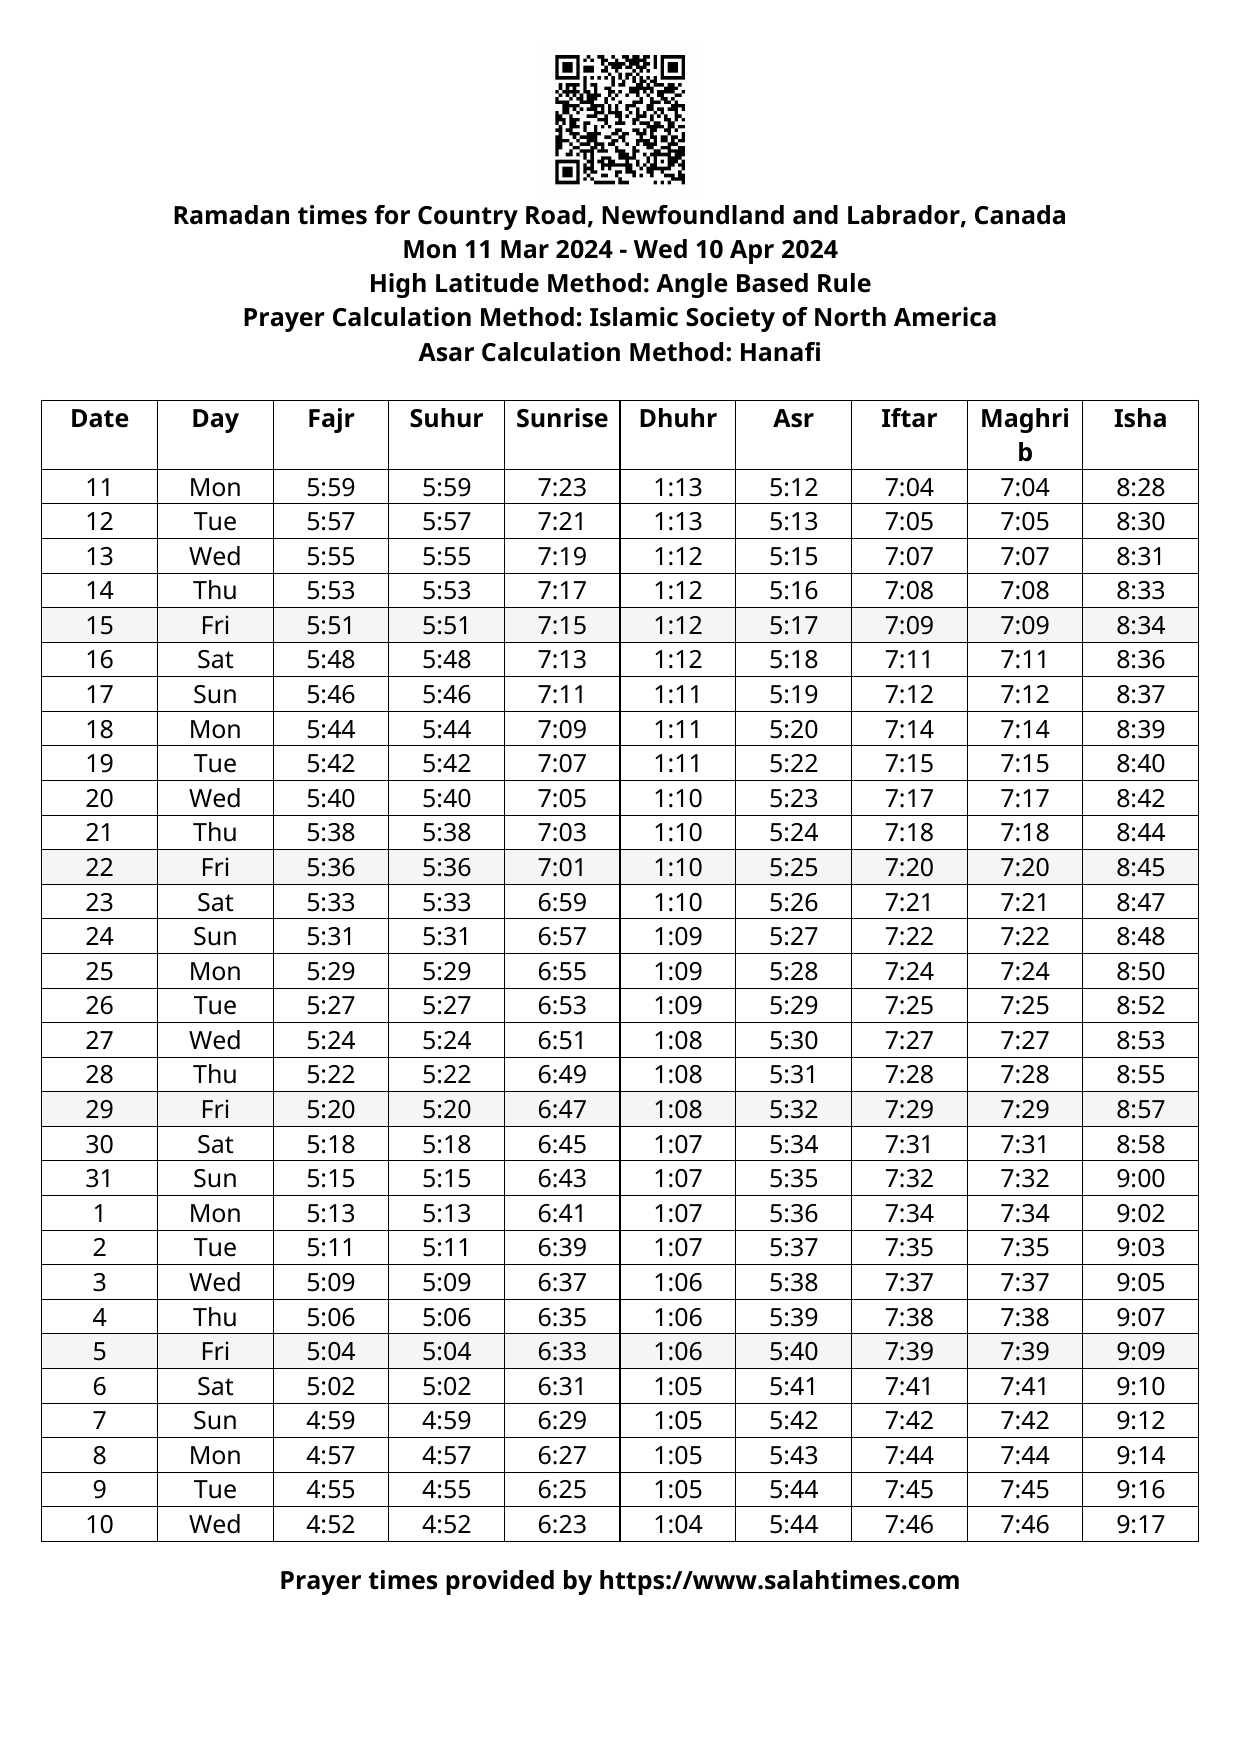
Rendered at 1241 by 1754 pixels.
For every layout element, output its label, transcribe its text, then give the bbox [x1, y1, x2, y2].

table_cell 8:37 [1083, 677, 1198, 711]
table_cell 6:43 [505, 1161, 619, 1195]
table_cell 5:37 [736, 1231, 851, 1264]
table_cell 8:45 [1083, 850, 1198, 884]
table_cell 5:42 [389, 746, 504, 780]
table_cell 7:35 [968, 1231, 1082, 1264]
table_cell 7:18 [852, 816, 967, 849]
table_cell 5:59 [389, 470, 504, 503]
table_cell 7:17 [968, 781, 1082, 814]
table_cell 9:12 [1083, 1404, 1198, 1437]
table_cell 1:13 [621, 504, 735, 538]
table_cell 7:37 [968, 1265, 1082, 1299]
table_cell 5:32 [736, 1092, 851, 1126]
table_cell 6:57 [505, 919, 619, 953]
table_cell Wed [158, 1507, 273, 1541]
table_header Iftar [852, 401, 967, 469]
table_cell 5:40 [389, 781, 504, 814]
table_cell 8:31 [1083, 539, 1198, 572]
table_cell 2 [42, 1231, 157, 1264]
table_cell 5:33 [389, 885, 504, 918]
table_cell 1:11 [621, 677, 735, 711]
table_cell 7:41 [968, 1369, 1082, 1402]
table_cell 7:13 [505, 643, 619, 676]
table_cell 7:25 [852, 989, 967, 1022]
table_cell 7:05 [505, 781, 619, 814]
table_cell 5:22 [389, 1058, 504, 1091]
table_cell 5:18 [274, 1127, 388, 1160]
table_cell 1:07 [621, 1127, 735, 1160]
text Asar Calculation Method: Hanafi [42, 334, 1198, 368]
table_cell 7:08 [968, 574, 1082, 607]
table_cell Sun [158, 919, 273, 953]
table_cell 5:39 [736, 1300, 851, 1333]
table_cell 5:19 [736, 677, 851, 711]
table_header Dhuhr [621, 401, 735, 469]
table_cell 30 [42, 1127, 157, 1160]
table_cell 7:12 [852, 677, 967, 711]
table_cell Mon [158, 954, 273, 987]
text Mon 11 Mar 2024 - Wed 10 Apr 2024 [42, 232, 1198, 266]
table_cell 7:07 [968, 539, 1082, 572]
table_cell 9:07 [1083, 1300, 1198, 1333]
table_cell 5:06 [389, 1300, 504, 1333]
table_cell 7:15 [505, 608, 619, 642]
picture [542, 41, 699, 198]
table_cell 8:47 [1083, 885, 1198, 918]
table_cell 7:12 [968, 677, 1082, 711]
table_cell 5:43 [736, 1438, 851, 1472]
table_cell 7:27 [968, 1023, 1082, 1057]
table_cell 5:04 [389, 1334, 504, 1368]
table_cell 5:24 [389, 1023, 504, 1057]
table_cell 7:29 [852, 1092, 967, 1126]
table_cell 1:07 [621, 1161, 735, 1195]
table_cell 7:01 [505, 850, 619, 884]
table_cell 9:10 [1083, 1369, 1198, 1402]
table_cell 5:29 [736, 989, 851, 1022]
table_cell 6:41 [505, 1196, 619, 1229]
table_cell 1:05 [621, 1473, 735, 1506]
table_cell 1:05 [621, 1438, 735, 1472]
table_cell 7:24 [968, 954, 1082, 987]
table_cell 1:10 [621, 816, 735, 849]
table_cell 9:02 [1083, 1196, 1198, 1229]
table_cell 5:18 [736, 643, 851, 676]
table_cell 5:35 [736, 1161, 851, 1195]
table_cell 8:55 [1083, 1058, 1198, 1091]
table_cell 6:27 [505, 1438, 619, 1472]
table_cell Tue [158, 1231, 273, 1264]
table_cell 1:08 [621, 1092, 735, 1126]
table_cell 5:34 [736, 1127, 851, 1160]
table_cell 5:33 [274, 885, 388, 918]
table_cell Fri [158, 1092, 273, 1126]
table_cell 1 [42, 1196, 157, 1229]
table_cell 1:07 [621, 1196, 735, 1229]
table_cell 7:34 [968, 1196, 1082, 1229]
table_cell Tue [158, 989, 273, 1022]
table_cell 7:46 [852, 1507, 967, 1541]
table_cell 8:57 [1083, 1092, 1198, 1126]
table_cell 9:09 [1083, 1334, 1198, 1368]
table_cell 4:59 [389, 1404, 504, 1437]
table_cell 19 [42, 746, 157, 780]
table_cell 7:20 [852, 850, 967, 884]
table_cell 1:06 [621, 1300, 735, 1333]
table_cell Wed [158, 539, 273, 572]
table_cell 5:38 [389, 816, 504, 849]
table_cell 8:40 [1083, 746, 1198, 780]
table_cell 7:09 [505, 712, 619, 745]
table_cell 1:09 [621, 954, 735, 987]
table_cell 5:31 [736, 1058, 851, 1091]
table_header Sunrise [505, 401, 619, 469]
table_cell Sun [158, 1404, 273, 1437]
table_cell 4:55 [389, 1473, 504, 1506]
table_cell 1:11 [621, 746, 735, 780]
table_cell 29 [42, 1092, 157, 1126]
table_cell 5:29 [389, 954, 504, 987]
table_cell 5:13 [274, 1196, 388, 1229]
table_cell 6 [42, 1369, 157, 1402]
table_cell 31 [42, 1161, 157, 1195]
table_cell Thu [158, 1300, 273, 1333]
table_cell 5:36 [389, 850, 504, 884]
table_cell 5:44 [274, 712, 388, 745]
table_cell 5:02 [274, 1369, 388, 1402]
table_cell 1:12 [621, 574, 735, 607]
table_cell 7:03 [505, 816, 619, 849]
table_cell 5:29 [274, 954, 388, 987]
table_cell 5:22 [274, 1058, 388, 1091]
table_cell 4:57 [389, 1438, 504, 1472]
table_cell 5:40 [274, 781, 388, 814]
table_cell 5:38 [274, 816, 388, 849]
table_cell 1:09 [621, 989, 735, 1022]
table_header Isha [1083, 401, 1198, 469]
table_cell Tue [158, 1473, 273, 1506]
table_cell 1:10 [621, 781, 735, 814]
table_cell 11 [42, 470, 157, 503]
table_cell 6:33 [505, 1334, 619, 1368]
table_cell 5:20 [389, 1092, 504, 1126]
table_cell 7:07 [852, 539, 967, 572]
table_cell 7:25 [968, 989, 1082, 1022]
table_cell Sun [158, 1161, 273, 1195]
table_cell Thu [158, 574, 273, 607]
table_cell 4 [42, 1300, 157, 1333]
table_cell 5:46 [389, 677, 504, 711]
table_cell 7:42 [968, 1404, 1082, 1437]
table_cell 7:31 [968, 1127, 1082, 1160]
table_cell Tue [158, 746, 273, 780]
table_cell 7:39 [852, 1334, 967, 1368]
table_cell 9:03 [1083, 1231, 1198, 1264]
table_cell Mon [158, 1196, 273, 1229]
table_cell 10 [42, 1507, 157, 1541]
table_cell 5:22 [736, 746, 851, 780]
table_cell Sat [158, 643, 273, 676]
table_cell 6:25 [505, 1473, 619, 1506]
table_cell Wed [158, 1023, 273, 1057]
table_cell 7:23 [505, 470, 619, 503]
table_cell 1:06 [621, 1265, 735, 1299]
table_cell 5:59 [274, 470, 388, 503]
table_cell 26 [42, 989, 157, 1022]
table_cell 5:28 [736, 954, 851, 987]
table_cell 6:49 [505, 1058, 619, 1091]
table_cell 5:09 [389, 1265, 504, 1299]
table_cell 7:41 [852, 1369, 967, 1402]
table_cell 1:08 [621, 1023, 735, 1057]
table_cell 5:13 [389, 1196, 504, 1229]
table_cell 8:50 [1083, 954, 1198, 987]
table_cell 7:08 [852, 574, 967, 607]
table_cell Sat [158, 1369, 273, 1402]
table_cell 7:24 [852, 954, 967, 987]
table_cell 6:31 [505, 1369, 619, 1402]
table_cell 4:52 [389, 1507, 504, 1541]
table_cell 1:05 [621, 1404, 735, 1437]
table_cell 1:12 [621, 643, 735, 676]
table_cell Fri [158, 850, 273, 884]
table_cell 1:10 [621, 850, 735, 884]
table_cell 5:31 [274, 919, 388, 953]
table_cell 13 [42, 539, 157, 572]
table_cell 9:16 [1083, 1473, 1198, 1506]
table_cell 7:31 [852, 1127, 967, 1160]
table_cell 6:59 [505, 885, 619, 918]
table_cell 4:57 [274, 1438, 388, 1472]
table_cell 5:27 [389, 989, 504, 1022]
table_header Suhur [389, 401, 504, 469]
table_cell 5:36 [736, 1196, 851, 1229]
table_cell 5:13 [736, 504, 851, 538]
table_cell 5:26 [736, 885, 851, 918]
table_cell Mon [158, 1438, 273, 1472]
table_cell 5:17 [736, 608, 851, 642]
table_header Maghrib [968, 401, 1082, 469]
table_cell 5:41 [736, 1369, 851, 1402]
table_cell 7:21 [968, 885, 1082, 918]
table_cell 9:00 [1083, 1161, 1198, 1195]
table_cell 6:39 [505, 1231, 619, 1264]
table_cell 6:45 [505, 1127, 619, 1160]
table_cell 7:34 [852, 1196, 967, 1229]
table_cell 5:44 [736, 1473, 851, 1506]
table_cell 5:44 [736, 1507, 851, 1541]
table_cell 8 [42, 1438, 157, 1472]
table_cell 5:12 [736, 470, 851, 503]
table_cell 5:53 [274, 574, 388, 607]
table_cell 6:51 [505, 1023, 619, 1057]
table_cell 7:17 [505, 574, 619, 607]
table_cell 9:14 [1083, 1438, 1198, 1472]
table_cell 8:34 [1083, 608, 1198, 642]
table_cell 7:29 [968, 1092, 1082, 1126]
table_cell 5:20 [274, 1092, 388, 1126]
table_cell 16 [42, 643, 157, 676]
table_cell 7:46 [968, 1507, 1082, 1541]
table_cell 7:05 [852, 504, 967, 538]
table_cell 6:29 [505, 1404, 619, 1437]
table_cell 7:20 [968, 850, 1082, 884]
table_cell 8:53 [1083, 1023, 1198, 1057]
table_cell 5:24 [736, 816, 851, 849]
text Ramadan times for Country Road, Newfoundland and Labrador, Canada [42, 198, 1198, 232]
table_cell Thu [158, 816, 273, 849]
table_cell 5:09 [274, 1265, 388, 1299]
table_cell 5:20 [736, 712, 851, 745]
table_cell 5:16 [736, 574, 851, 607]
table_cell 7:17 [852, 781, 967, 814]
table_cell 6:55 [505, 954, 619, 987]
table_cell 15 [42, 608, 157, 642]
table_cell 7:32 [852, 1161, 967, 1195]
table_cell 5:42 [736, 1404, 851, 1437]
table_cell 17 [42, 677, 157, 711]
table_cell 5:15 [736, 539, 851, 572]
table_cell 6:37 [505, 1265, 619, 1299]
table_cell 7:22 [968, 919, 1082, 953]
table_cell 7:38 [852, 1300, 967, 1333]
table_cell 5:42 [274, 746, 388, 780]
table_cell 5:15 [274, 1161, 388, 1195]
table_cell 5:53 [389, 574, 504, 607]
table_cell 5:51 [389, 608, 504, 642]
table_header Fajr [274, 401, 388, 469]
table_cell 5:51 [274, 608, 388, 642]
table_cell 7 [42, 1404, 157, 1437]
table_cell Mon [158, 712, 273, 745]
text Prayer times provided by https://www.salahtimes.com [42, 1563, 1198, 1597]
table_cell 5:55 [389, 539, 504, 572]
table_cell 6:47 [505, 1092, 619, 1126]
table_cell 7:19 [505, 539, 619, 572]
table_cell 5:44 [389, 712, 504, 745]
text Prayer Calculation Method: Islamic Society of North America [42, 300, 1198, 334]
table_cell 8:52 [1083, 989, 1198, 1022]
table_cell 6:23 [505, 1507, 619, 1541]
table_cell 5:23 [736, 781, 851, 814]
table_cell 8:33 [1083, 574, 1198, 607]
table_cell 5:11 [274, 1231, 388, 1264]
table_cell 7:37 [852, 1265, 967, 1299]
table_cell 5:57 [389, 504, 504, 538]
table_header Asr [736, 401, 851, 469]
table_cell 7:21 [852, 885, 967, 918]
table_cell 1:13 [621, 470, 735, 503]
table_header Date [42, 401, 157, 469]
table_cell 5:48 [274, 643, 388, 676]
table_cell 7:15 [852, 746, 967, 780]
table_cell Wed [158, 1265, 273, 1299]
table_cell 5:15 [389, 1161, 504, 1195]
table_cell 5:06 [274, 1300, 388, 1333]
table_cell 5:57 [274, 504, 388, 538]
table_cell 5:27 [274, 989, 388, 1022]
table_cell 1:11 [621, 712, 735, 745]
table_cell 5:04 [274, 1334, 388, 1368]
table_cell 7:21 [505, 504, 619, 538]
table_cell 7:44 [852, 1438, 967, 1472]
table_cell 14 [42, 574, 157, 607]
table_cell 1:04 [621, 1507, 735, 1541]
table_cell 28 [42, 1058, 157, 1091]
table_cell 7:11 [852, 643, 967, 676]
table_cell Sat [158, 1127, 273, 1160]
table_cell 5:24 [274, 1023, 388, 1057]
table_cell 5:36 [274, 850, 388, 884]
table_cell 1:06 [621, 1334, 735, 1368]
table_cell 7:27 [852, 1023, 967, 1057]
table_cell 7:35 [852, 1231, 967, 1264]
table_cell 7:05 [968, 504, 1082, 538]
table_cell 7:45 [968, 1473, 1082, 1506]
table_cell 5:30 [736, 1023, 851, 1057]
table_cell 8:58 [1083, 1127, 1198, 1160]
table_cell 9:17 [1083, 1507, 1198, 1541]
table_cell 7:22 [852, 919, 967, 953]
table_cell 1:08 [621, 1058, 735, 1091]
table_cell 5:40 [736, 1334, 851, 1368]
table_cell Fri [158, 608, 273, 642]
table_cell 7:14 [852, 712, 967, 745]
table_cell 25 [42, 954, 157, 987]
table_cell 5:11 [389, 1231, 504, 1264]
table_cell 7:38 [968, 1300, 1082, 1333]
table_cell Tue [158, 504, 273, 538]
table_cell 9 [42, 1473, 157, 1506]
table_cell 18 [42, 712, 157, 745]
table_cell 8:39 [1083, 712, 1198, 745]
table_cell 5:02 [389, 1369, 504, 1402]
table_cell 6:53 [505, 989, 619, 1022]
table_cell 7:28 [968, 1058, 1082, 1091]
table_cell 8:30 [1083, 504, 1198, 538]
table_cell 4:52 [274, 1507, 388, 1541]
table_cell 7:11 [968, 643, 1082, 676]
table_cell 7:44 [968, 1438, 1082, 1472]
table_cell Fri [158, 1334, 273, 1368]
table_cell 7:14 [968, 712, 1082, 745]
table_cell 21 [42, 816, 157, 849]
table_cell 1:09 [621, 919, 735, 953]
table_cell 1:12 [621, 539, 735, 572]
table_cell 7:04 [968, 470, 1082, 503]
table_cell 20 [42, 781, 157, 814]
table_cell 7:42 [852, 1404, 967, 1437]
table_cell 7:32 [968, 1161, 1082, 1195]
table_cell 8:42 [1083, 781, 1198, 814]
table_cell 7:07 [505, 746, 619, 780]
table_cell 6:35 [505, 1300, 619, 1333]
table_cell 4:55 [274, 1473, 388, 1506]
table_cell 5:25 [736, 850, 851, 884]
table_cell 12 [42, 504, 157, 538]
table_cell 7:15 [968, 746, 1082, 780]
table_cell 1:12 [621, 608, 735, 642]
table_cell 7:09 [968, 608, 1082, 642]
table_cell 7:28 [852, 1058, 967, 1091]
table_cell 1:10 [621, 885, 735, 918]
table_cell 5:18 [389, 1127, 504, 1160]
table_cell 5:31 [389, 919, 504, 953]
table_cell Wed [158, 781, 273, 814]
table_cell 7:11 [505, 677, 619, 711]
table_cell 8:28 [1083, 470, 1198, 503]
table_cell 5:27 [736, 919, 851, 953]
table_cell 5 [42, 1334, 157, 1368]
table_cell Sun [158, 677, 273, 711]
table_cell 5:55 [274, 539, 388, 572]
table_cell 27 [42, 1023, 157, 1057]
table_cell 7:18 [968, 816, 1082, 849]
table_cell 8:48 [1083, 919, 1198, 953]
table_cell 1:05 [621, 1369, 735, 1402]
text High Latitude Method: Angle Based Rule [42, 266, 1198, 300]
table_cell 8:44 [1083, 816, 1198, 849]
table_cell 7:04 [852, 470, 967, 503]
table_cell 8:36 [1083, 643, 1198, 676]
table_cell 4:59 [274, 1404, 388, 1437]
table_cell 7:45 [852, 1473, 967, 1506]
table_cell 5:48 [389, 643, 504, 676]
table_cell Mon [158, 470, 273, 503]
table_cell 3 [42, 1265, 157, 1299]
table_cell 23 [42, 885, 157, 918]
table_cell 9:05 [1083, 1265, 1198, 1299]
table_cell 5:46 [274, 677, 388, 711]
table_cell 7:39 [968, 1334, 1082, 1368]
table_cell Sat [158, 885, 273, 918]
table_cell 5:38 [736, 1265, 851, 1299]
table_cell 22 [42, 850, 157, 884]
table_cell 7:09 [852, 608, 967, 642]
table_cell 24 [42, 919, 157, 953]
table_cell 1:07 [621, 1231, 735, 1264]
table_cell Thu [158, 1058, 273, 1091]
table_header Day [158, 401, 273, 469]
